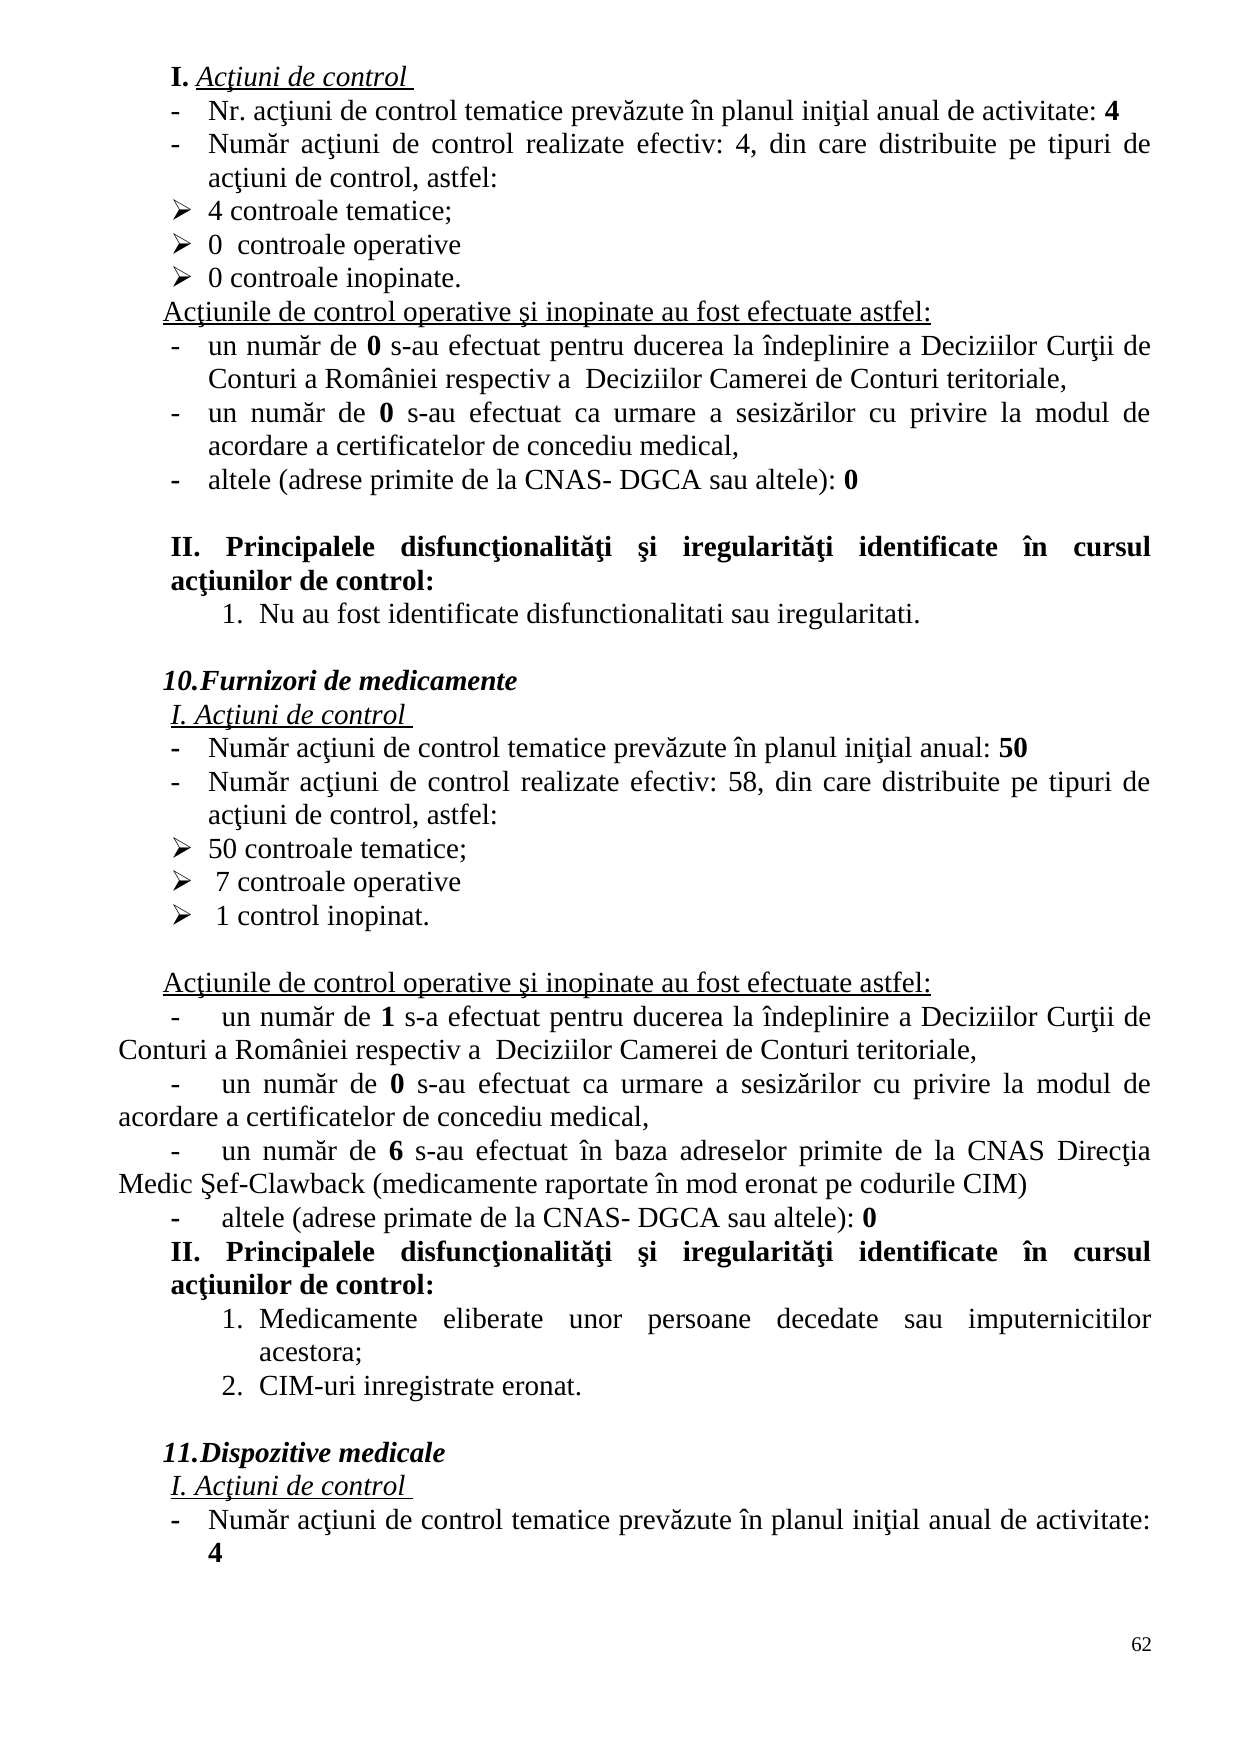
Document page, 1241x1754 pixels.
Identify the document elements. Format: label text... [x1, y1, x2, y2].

list Număr acţiuni de control realizate efectiv: 58, din care distribuite pe tipuri de acţiuni de control, astfel: [170, 764, 1152, 831]
list 1 control inopinat. [170, 898, 1152, 932]
list Medicamente eliberate unor persoane decedate sau imputernicitilor acestora; [221, 1301, 1152, 1368]
text I. Acţiuni de control [162, 1468, 1152, 1502]
text Acţiunile de control operative şi inopinate au fost efectuate astfel: [103, 965, 1152, 999]
list Număr acţiuni de control realizate efectiv: 4, din care distribuite pe tipuri de acţiuni de control, astfel: [170, 126, 1152, 193]
list un număr de 1 s-a efectuat pentru ducerea la îndeplinire a Deciziilor Curţii de Conturi a României respectiv a Deciziilor Camerei de Conturi teritoriale, [118, 999, 1152, 1066]
list Număr acţiuni de control tematice prevăzute în planul iniţial anual de activitate: 4 [170, 1502, 1152, 1569]
list 0 controale inopinate. [170, 261, 1152, 294]
list altele (adrese primite de la CNAS- DGCA sau altele): 0 [170, 462, 1152, 496]
list 4 controale tematice; [170, 193, 1152, 227]
text II. Principalele disfuncţionalităţi şi iregularităţi identificate în cursul acţiunilor de control: [170, 1234, 1152, 1301]
text I. Acţiuni de control [170, 697, 1152, 730]
list un număr de 6 s-au efectuat în baza adreselor primite de la CNAS Direcţia Medic Şef-Clawback (medicamente raportate în mod eronat pe codurile CIM) [118, 1133, 1152, 1200]
list Furnizori de medicamente [162, 663, 1152, 697]
list Număr acţiuni de control tematice prevăzute în planul iniţial anual: 50 [170, 730, 1152, 764]
list 0 controale operative [170, 227, 1152, 261]
list 7 controale operative [170, 864, 1152, 898]
text I. Acţiuni de control [170, 59, 1152, 93]
text Acţiunile de control operative şi inopinate au fost efectuate astfel: [103, 294, 1152, 328]
list altele (adrese primate de la CNAS- DGCA sau altele): 0 [118, 1200, 1152, 1234]
text II. Principalele disfuncţionalităţi şi iregularităţi identificate în cursul acţiunilor de control: [170, 529, 1152, 596]
list 50 controale tematice; [170, 831, 1152, 864]
list un număr de 0 s-au efectuat ca urmare a sesizărilor cu privire la modul de acordare a certificatelor de concediu medical, [170, 395, 1152, 462]
list Nr. acţiuni de control tematice prevăzute în planul iniţial anual de activitate: 4 [170, 93, 1152, 126]
list un număr de 0 s-au efectuat ca urmare a sesizărilor cu privire la modul de acordare a certificatelor de concediu medical, [118, 1066, 1152, 1133]
list Dispozitive medicale [162, 1435, 1152, 1468]
list CIM-uri inregistrate eronat. [221, 1368, 1152, 1401]
list Nu au fost identificate disfunctionalitati sau iregularitati. [221, 596, 1152, 630]
